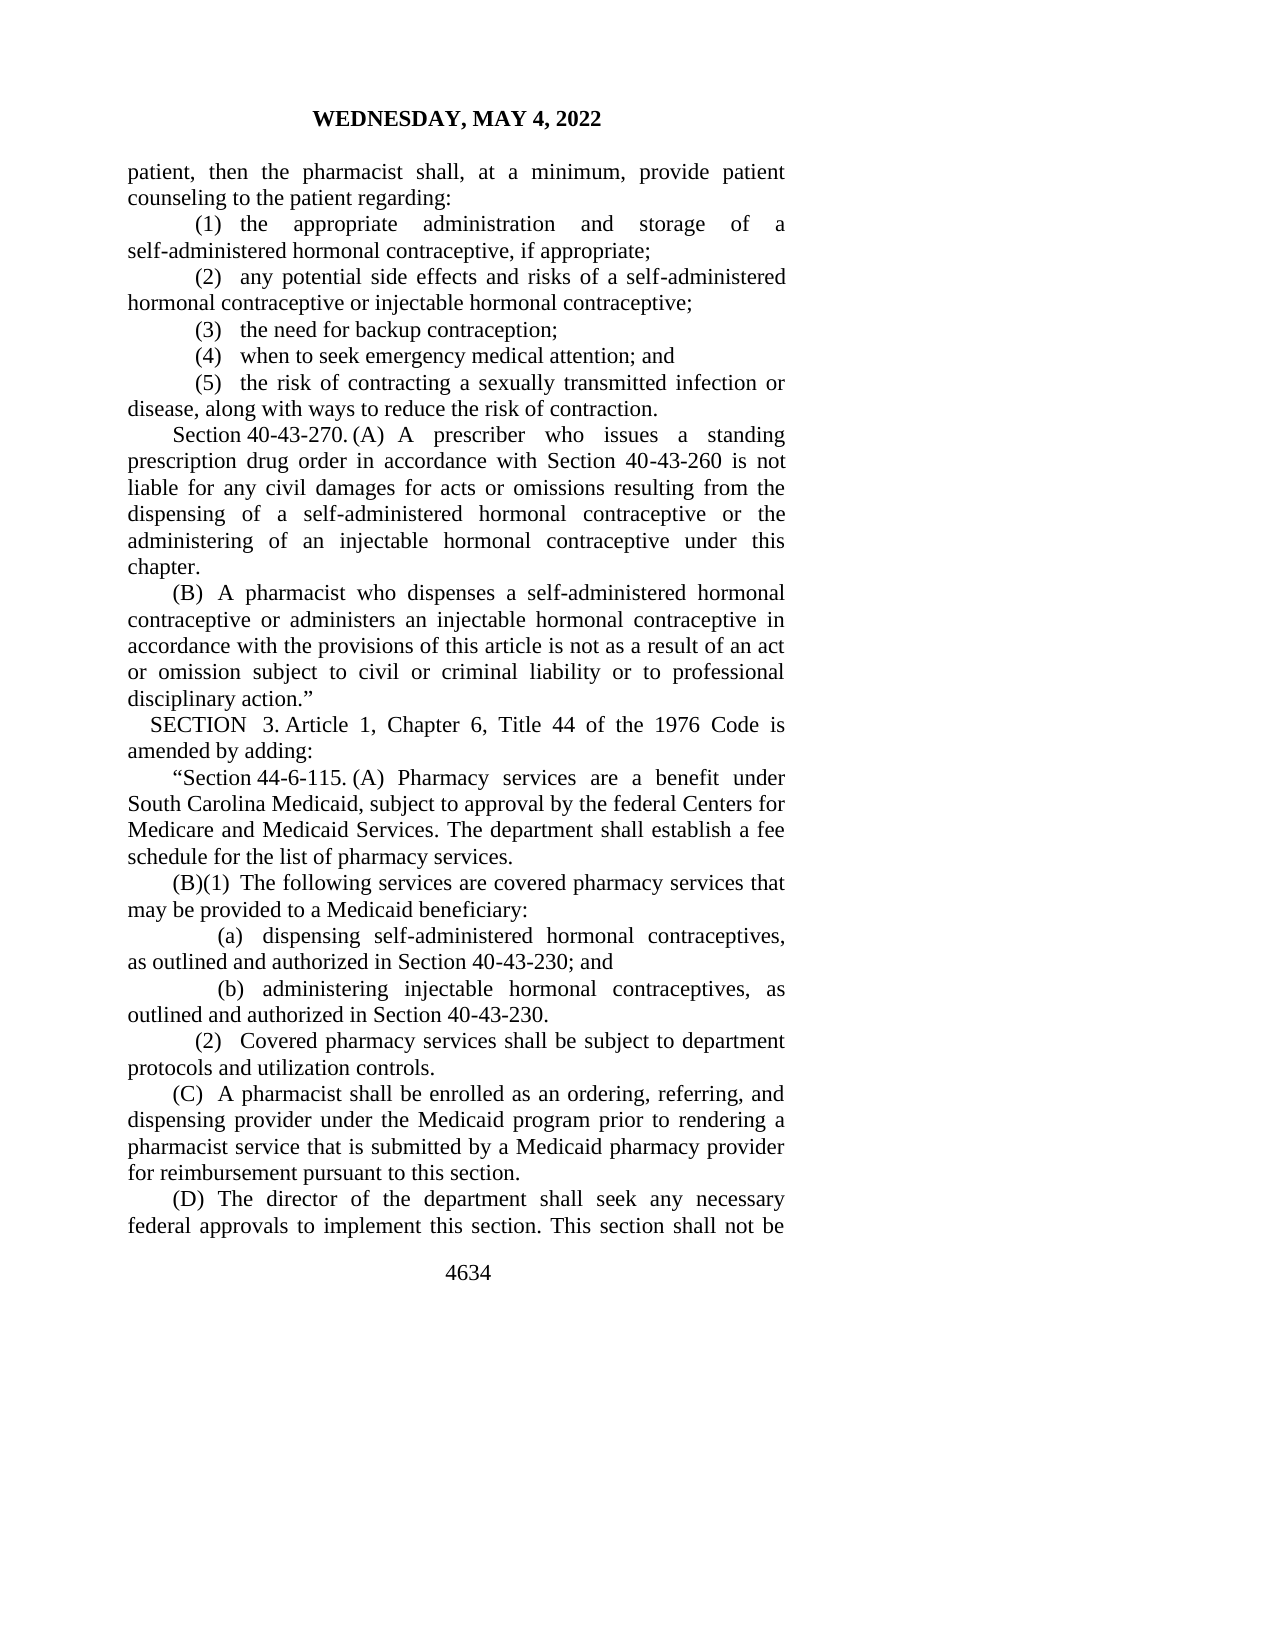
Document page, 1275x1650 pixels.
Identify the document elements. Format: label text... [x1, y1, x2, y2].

list (b) administering injectable hormonal contraceptives, as outlined and authorized in Section 40-43-230. [127, 975, 786, 1027]
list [127, 158, 786, 210]
list (a) dispensing self-administered hormonal contraceptives, as outlined and authorized in Section 40-43-230; and [127, 922, 786, 975]
list (1) the appropriate administration and storage of a self-administered hormonal contraceptive, if appropriate; [127, 210, 786, 263]
list (3) the need for backup contraception; [127, 316, 786, 342]
list (4) when to seek emergency medical attention; and [127, 342, 786, 368]
text (B) A pharmacist who dispenses a self-administered hormonal contraceptive or administers an injectable hormonal contraceptive in accordance with the provisions of this article is not as a result of an act or omission subject to civil or criminal liability or to professional disciplinary action.” [127, 579, 786, 711]
text Section 40-43-270. (A) A prescriber who issues a standing prescription drug order in accordance with Section 40-43-260 is not liable for any civil damages for acts or omissions resulting from the dispensing of a self-administered hormonal contraceptive or the administering of an injectable hormonal contraceptive under this chapter. [127, 421, 786, 579]
list (2) Covered pharmacy services shall be subject to department protocols and utilization controls. [127, 1027, 786, 1080]
list (B)(1) The following services are covered pharmacy services that may be provided to a Medicaid beneficiary: [127, 869, 786, 922]
list (5) the risk of contracting a sexually transmitted infection or disease, along with ways to reduce the risk of contraction. [127, 368, 786, 421]
list (2) any potential side effects and risks of a self-administered hormonal contraceptive or injectable hormonal contraceptive; [127, 263, 786, 316]
text SECTION 3. Article 1, Chapter 6, Title 44 of the 1976 Code is amended by adding: [127, 711, 786, 764]
list (C) A pharmacist shall be enrolled as an ordering, referring, and dispensing provider under the Medicaid program prior to rendering a pharmacist service that is submitted by a Medicaid pharmacy provider for reimbursement pursuant to this section. [127, 1080, 786, 1186]
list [127, 1186, 786, 1238]
text “Section 44-6-115. (A) Pharmacy services are a benefit under South Carolina Medicaid, subject to approval by the federal Centers for Medicare and Medicaid Services. The department shall establish a fee schedule for the list of pharmacy services. [127, 764, 786, 869]
